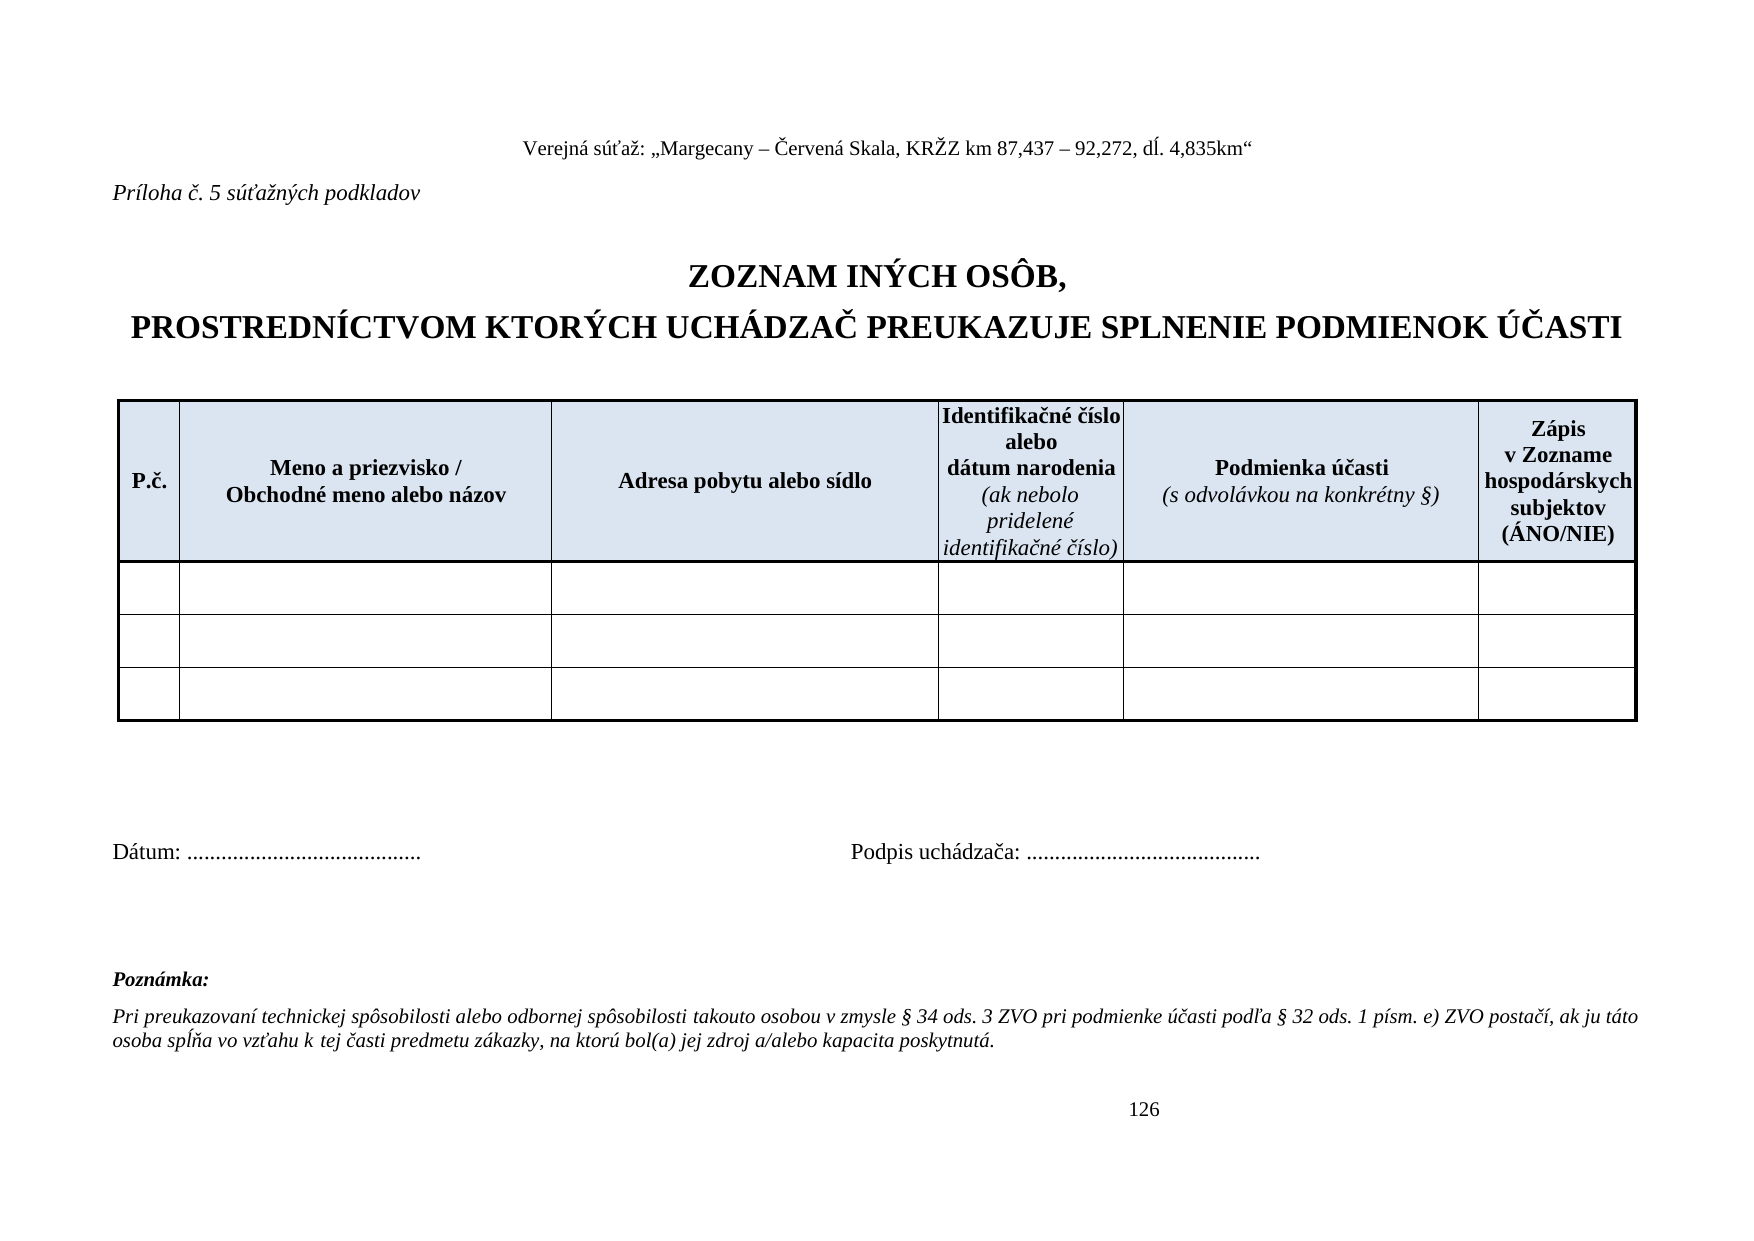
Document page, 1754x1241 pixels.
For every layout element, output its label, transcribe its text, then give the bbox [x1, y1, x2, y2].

table_cell [180, 668, 551, 719]
table_header Identifikačné číslo alebo dátum narodenia (ak nebolo pridelené identifikačné číslo) [939, 402, 1123, 560]
text Príloha č. 5 súťažných podkladov [112, 179, 1642, 205]
table_cell [552, 563, 938, 614]
table_cell [1479, 668, 1634, 719]
table_cell [1124, 563, 1478, 614]
text Dátum: ......................................... Podpis uchádzača: ......................................... [112, 838, 1642, 865]
text ZOZNAM INÝCH OSÔB, [112, 257, 1642, 295]
table_cell [552, 668, 938, 719]
table_cell [939, 563, 1123, 614]
text Poznámka: [112, 967, 1642, 991]
text Pri preukazovaní technickej spôsobilosti alebo odbornej spôsobilosti takouto osobou v zmysle § 34 ods. 3 ZVO pri podmienke účasti podľa § 32 ods. 1 písm. e) ZVO postačí, ak ju táto osoba spĺňa vo vzťahu k tej časti predmetu zákazky, na ktorú bol(a) jej zdroj a/alebo kapacita poskytnutá. [112, 1004, 1642, 1052]
table_cell [552, 615, 938, 667]
table_cell [939, 615, 1123, 667]
table_cell [1479, 615, 1634, 667]
table_cell [1479, 563, 1634, 614]
table_cell [1124, 668, 1478, 719]
table_cell [1124, 615, 1478, 667]
text prostredníctvom ktorých uchádzač preukazuje splnenie podmienok účasti [112, 308, 1642, 346]
table_cell [120, 615, 179, 667]
table_header P.č. [120, 402, 179, 560]
table_cell [120, 563, 179, 614]
table_header Zápis v Zozname hospodárskych subjektov (ÁNO/NIE) [1479, 402, 1634, 560]
table_cell [939, 668, 1123, 719]
table_header Podmienka účasti (s odvolávkou na konkrétny §) [1124, 402, 1478, 560]
table_cell [180, 615, 551, 667]
table_header Meno a priezvisko / Obchodné meno alebo názov [180, 402, 551, 560]
table_cell [120, 668, 179, 719]
table_header Adresa pobytu alebo sídlo [552, 402, 938, 560]
table_cell [180, 563, 551, 614]
